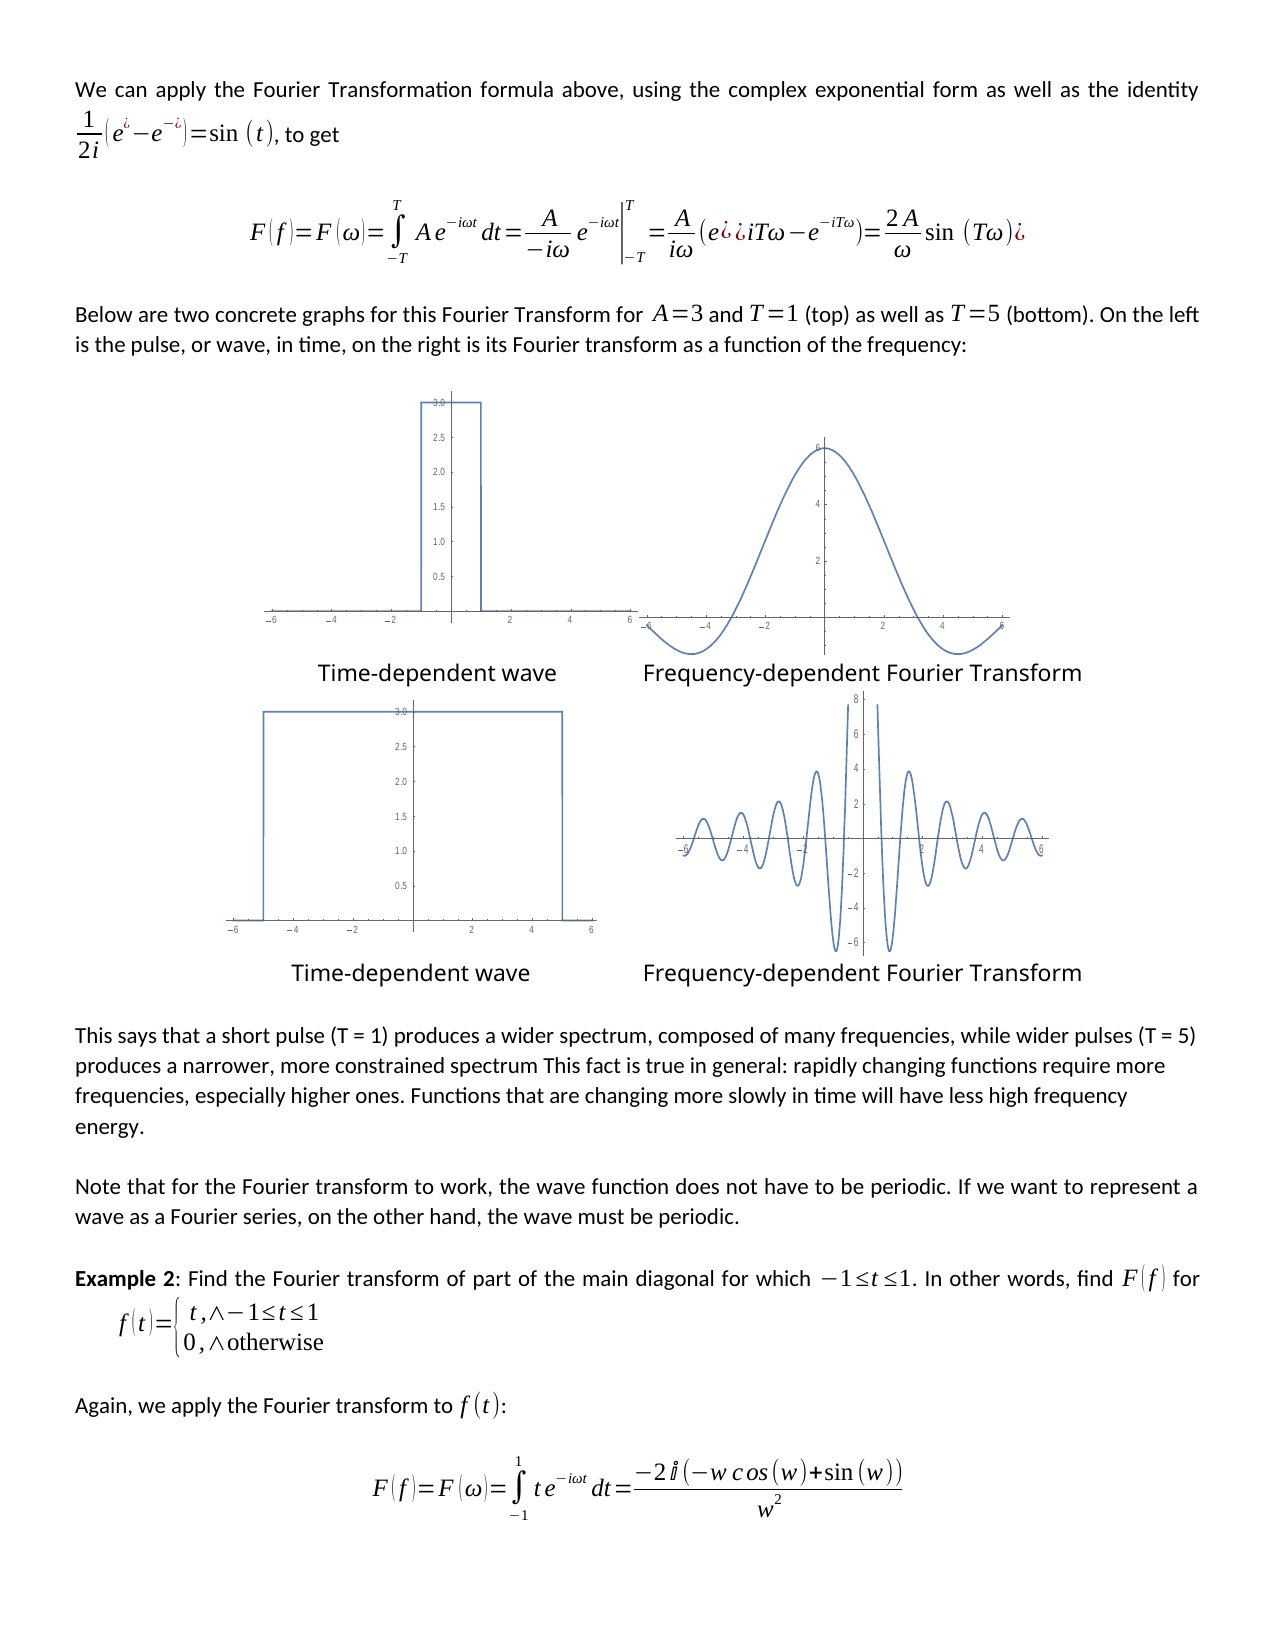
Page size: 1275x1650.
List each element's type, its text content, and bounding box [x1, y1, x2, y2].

text Again, we apply the Fourier transform to : [75, 1390, 1200, 1420]
text Example 2: Find the Fourier transform of part of the main diagonal for which . In other words, find for [75, 1263, 1200, 1358]
text This says that a short pulse (T = 1) produces a wider spectrum, composed of many frequencies, while wider pulses (T = 5) produces a narrower, more constrained spectrum This fact is true in general: rapidly changing functions require more frequencies, especially higher ones. Functions that are changing more slowly in time will have less high frequency energy. [75, 1021, 1200, 1140]
text Time-dependent wave Frequency-dependent Fourier Transform [75, 957, 1200, 988]
text Below are two concrete graphs for this Fourier Transform for and (top) as well as (bottom). On the left is the pulse, or wave, in time, on the right is its Fourier transform as a function of the frequency: [75, 300, 1200, 358]
text Note that for the Fourier transform to work, the wave function does not have to be periodic. If we want to represent a wave as a Fourier series, on the other hand, the wave must be periodic. [75, 1172, 1200, 1231]
text We can apply the Fourier Transformation formula above, using the complex exponential form as well as the identity , to get [75, 75, 1200, 164]
text Time-dependent wave Frequency-dependent Fourier Transform [75, 657, 1200, 688]
